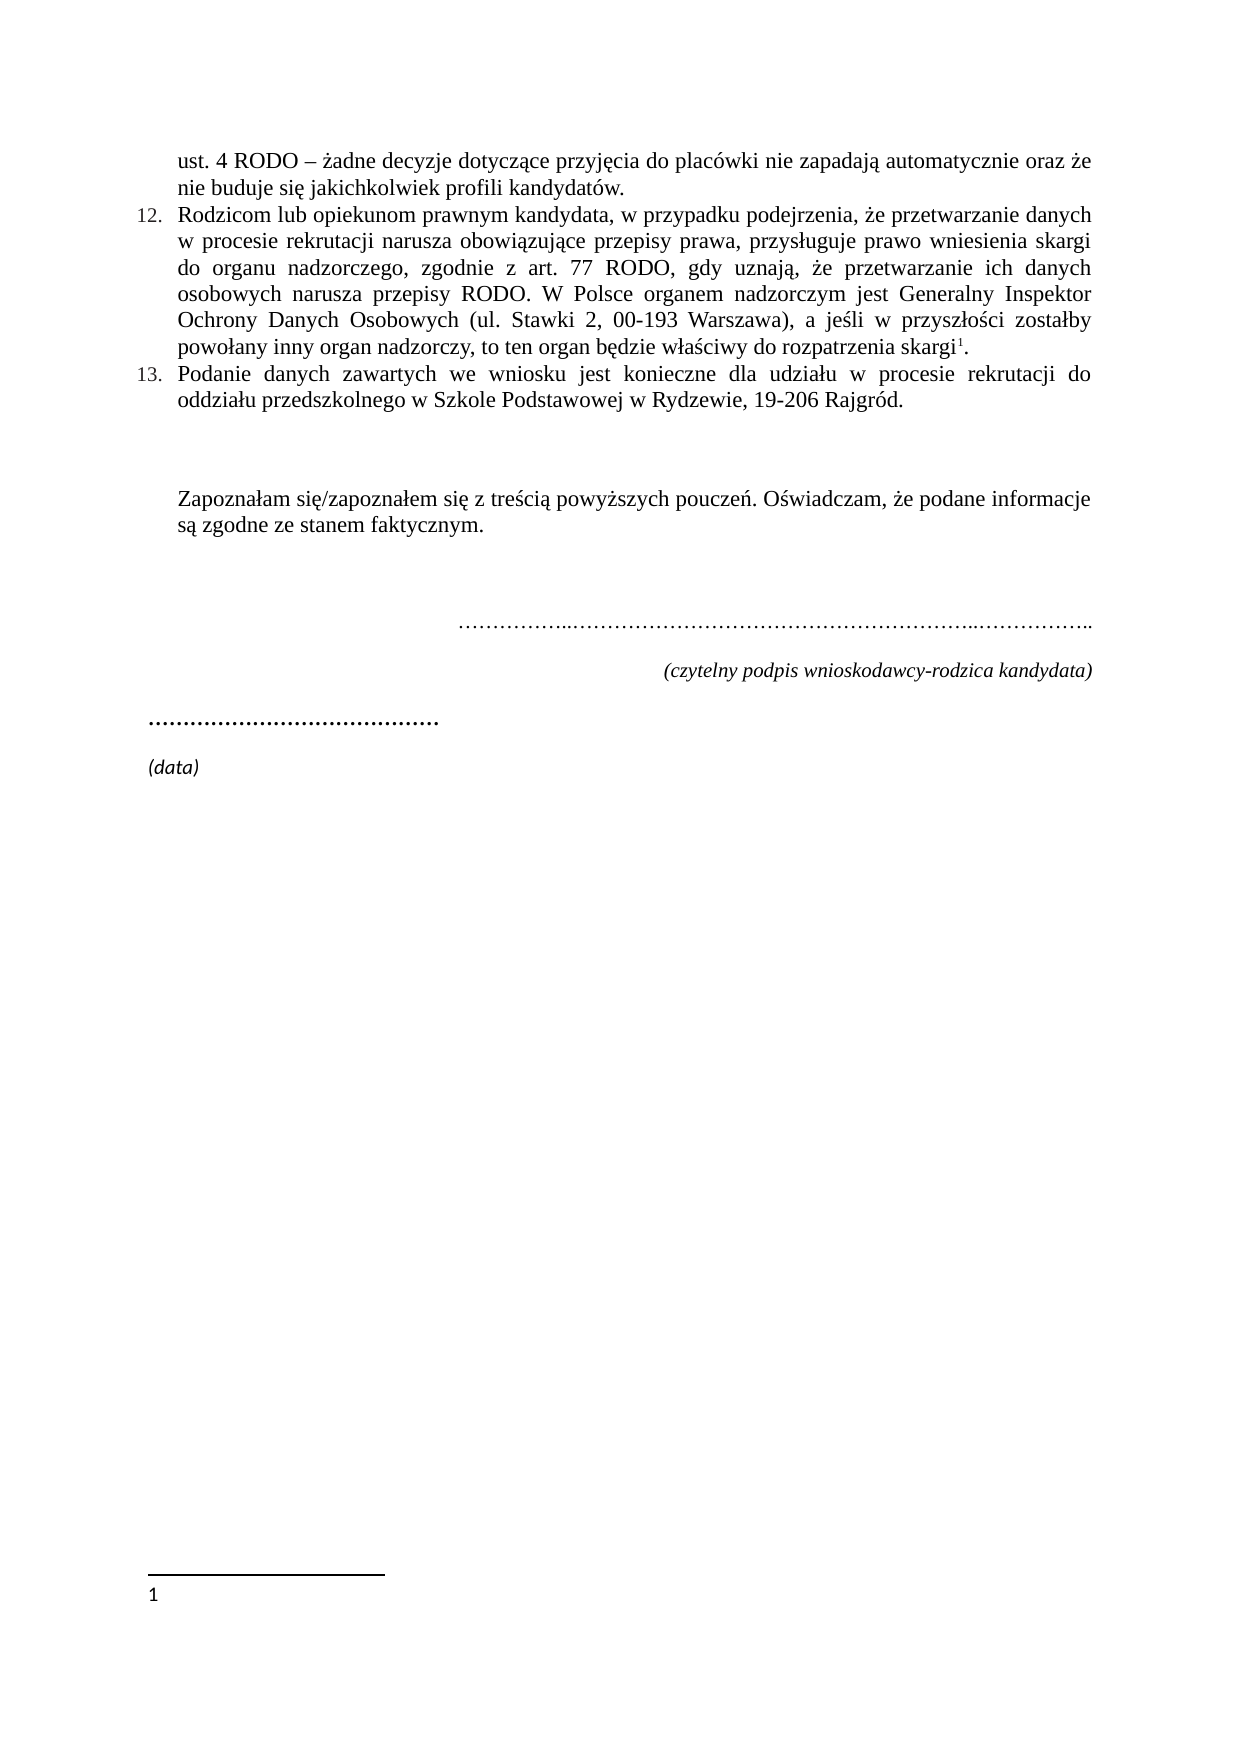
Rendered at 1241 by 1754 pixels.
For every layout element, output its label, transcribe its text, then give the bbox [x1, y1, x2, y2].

list Podanie danych zawartych we wniosku jest konieczne dla udziału w procesie rekrutacji do oddziału przedszkolnego w Szkole Podstawowej w Rydzewie, 19-206 Rajgród. [162, 360, 1093, 413]
text (data) [148, 754, 1093, 780]
text Zapoznałam się/zapoznałem się z treścią powyższych pouczeń. Oświadczam, że podane informacje są zgodne ze stanem faktycznym. [177, 485, 1093, 537]
text …………………………………… [148, 706, 1093, 730]
list Rodzicom lub opiekunom prawnym kandydata, w przypadku podejrzenia, że przetwarzanie danych w procesie rekrutacji narusza obowiązujące przepisy prawa, przysługuje prawo wniesienia skargi do organu nadzorczego, zgodnie z art. 77 RODO, gdy uznają, że przetwarzanie ich danych osobowych narusza przepisy RODO. W Polsce organem nadzorczym jest Generalny Inspektor Ochrony Danych Osobowych (ul. Stawki 2, 00-193 Warszawa), a jeśli w przyszłości zostałby powołany inny organ nadzorczy, to ten organ będzie właściwy do rozpatrzenia skargi. [162, 201, 1093, 359]
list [162, 148, 1093, 200]
text ……………..…………………………………………………..…………….. [148, 609, 1093, 633]
text (czytelny podpis wnioskodawcy-rodzica kandydata) [148, 658, 1093, 682]
